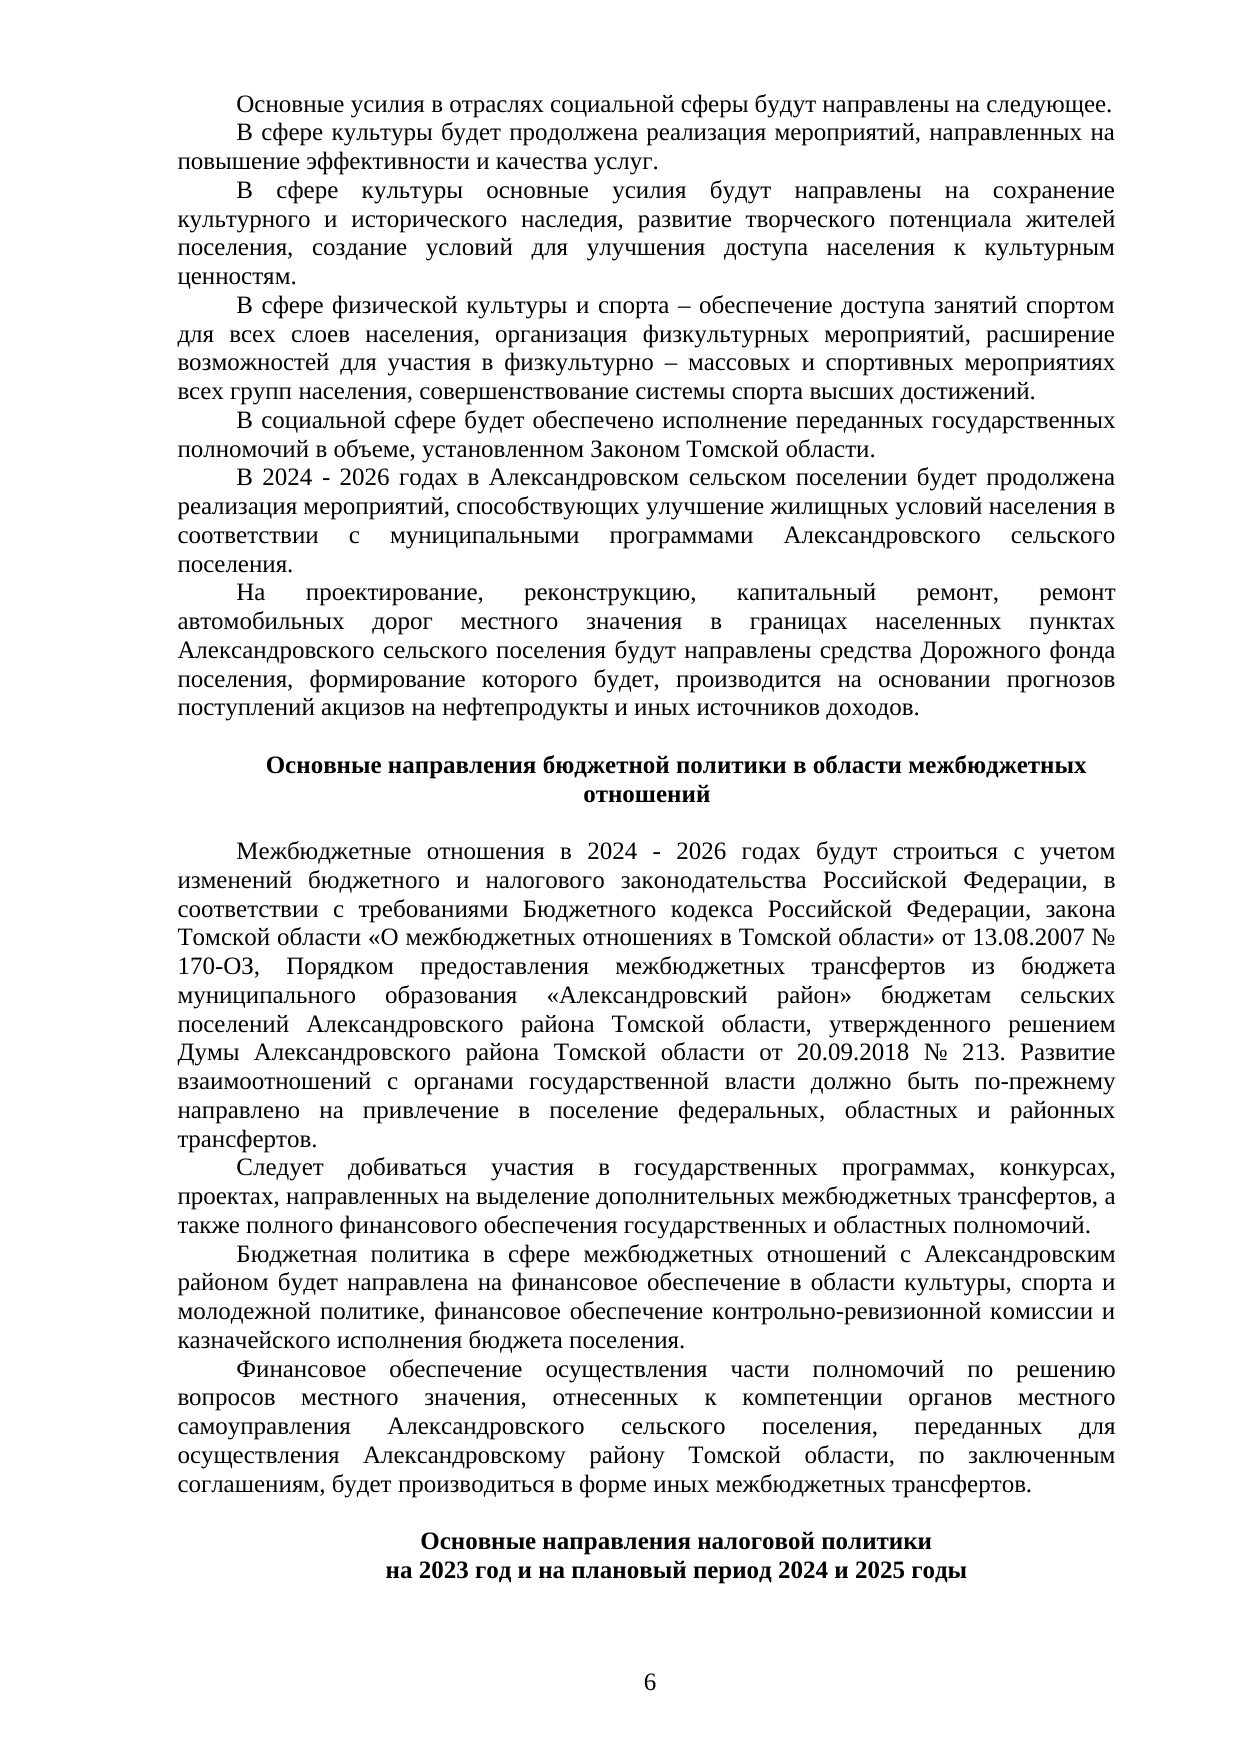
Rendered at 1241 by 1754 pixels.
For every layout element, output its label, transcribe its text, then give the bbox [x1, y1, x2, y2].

text Основные усилия в отраслях социальной сферы будут направлены на следующее. [177, 89, 1116, 117]
text Бюджетная политика в сфере межбюджетных отношений с Александровским районом будет направлена на финансовое обеспечение в области культуры, спорта и молодежной политике, финансовое обеспечение контрольно-ревизионной комиссии и казначейского исполнения бюджета поселения. [177, 1239, 1116, 1354]
text В 2024 - 2026 годах в Александровском сельском поселении будет продолжена реализация мероприятий, способствующих улучшение жилищных условий населения в соответствии с муниципальными программами Александровского сельского поселения. [177, 462, 1116, 577]
text Следует добиваться участия в государственных программах, конкурсах, проектах, направленных на выделение дополнительных межбюджетных трансфертов, а также полного финансового обеспечения государственных и областных полномочий. [177, 1152, 1116, 1239]
text Основные направления налоговой политики [177, 1526, 1116, 1555]
text В социальной сфере будет обеспечено исполнение переданных государственных полномочий в объеме, установленном Законом Томской области. [177, 405, 1116, 462]
text Основные направления бюджетной политики в области межбюджетных отношений [177, 750, 1116, 807]
text На проектирование, реконструкцию, капитальный ремонт, ремонт автомобильных дорог местного значения в границах населенных пунктах Александровского сельского поселения будут направлены средства Дорожного фонда поселения, формирование которого будет, производится на основании прогнозов поступлений акцизов на нефтепродукты и иных источников доходов. [177, 577, 1116, 721]
text В сфере культуры основные усилия будут направлены на сохранение культурного и исторического наследия, развитие творческого потенциала жителей поселения, создание условий для улучшения доступа населения к культурным ценностям. [177, 175, 1116, 290]
text Финансовое обеспечение осуществления части полномочий по решению вопросов местного значения, отнесенных к компетенции органов местного самоуправления Александровского сельского поселения, переданных для осуществления Александровскому району Томской области, по заключенным соглашениям, будет производиться в форме иных межбюджетных трансфертов. [177, 1354, 1116, 1497]
text В сфере культуры будет продолжена реализация мероприятий, направленных на повышение эффективности и качества услуг. [177, 117, 1116, 175]
text на 2023 год и на плановый период 2024 и 2025 годы [177, 1555, 1116, 1584]
text В сфере физической культуры и спорта – обеспечение доступа занятий спортом для всех слоев населения, организация физкультурных мероприятий, расширение возможностей для участия в физкультурно – массовых и спортивных мероприятиях всех групп населения, совершенствование системы спорта высших достижений. [177, 290, 1116, 405]
text Межбюджетные отношения в 2024 - 2026 годах будут строиться с учетом изменений бюджетного и налогового законодательства Российской Федерации, в соответствии с требованиями Бюджетного кодекса Российской Федерации, закона Томской области «О межбюджетных отношениях в Томской области» от 13.08.2007 № 170-ОЗ, Порядком предоставления межбюджетных трансфертов из бюджета муниципального образования «Александровский район» бюджетам сельских поселений Александровского района Томской области, утвержденного решением Думы Александровского района Томской области от 20.09.2018 № 213. Развитие взаимоотношений с органами государственной власти должно быть по-прежнему направлено на привлечение в поселение федеральных, областных и районных трансфертов. [177, 836, 1116, 1152]
